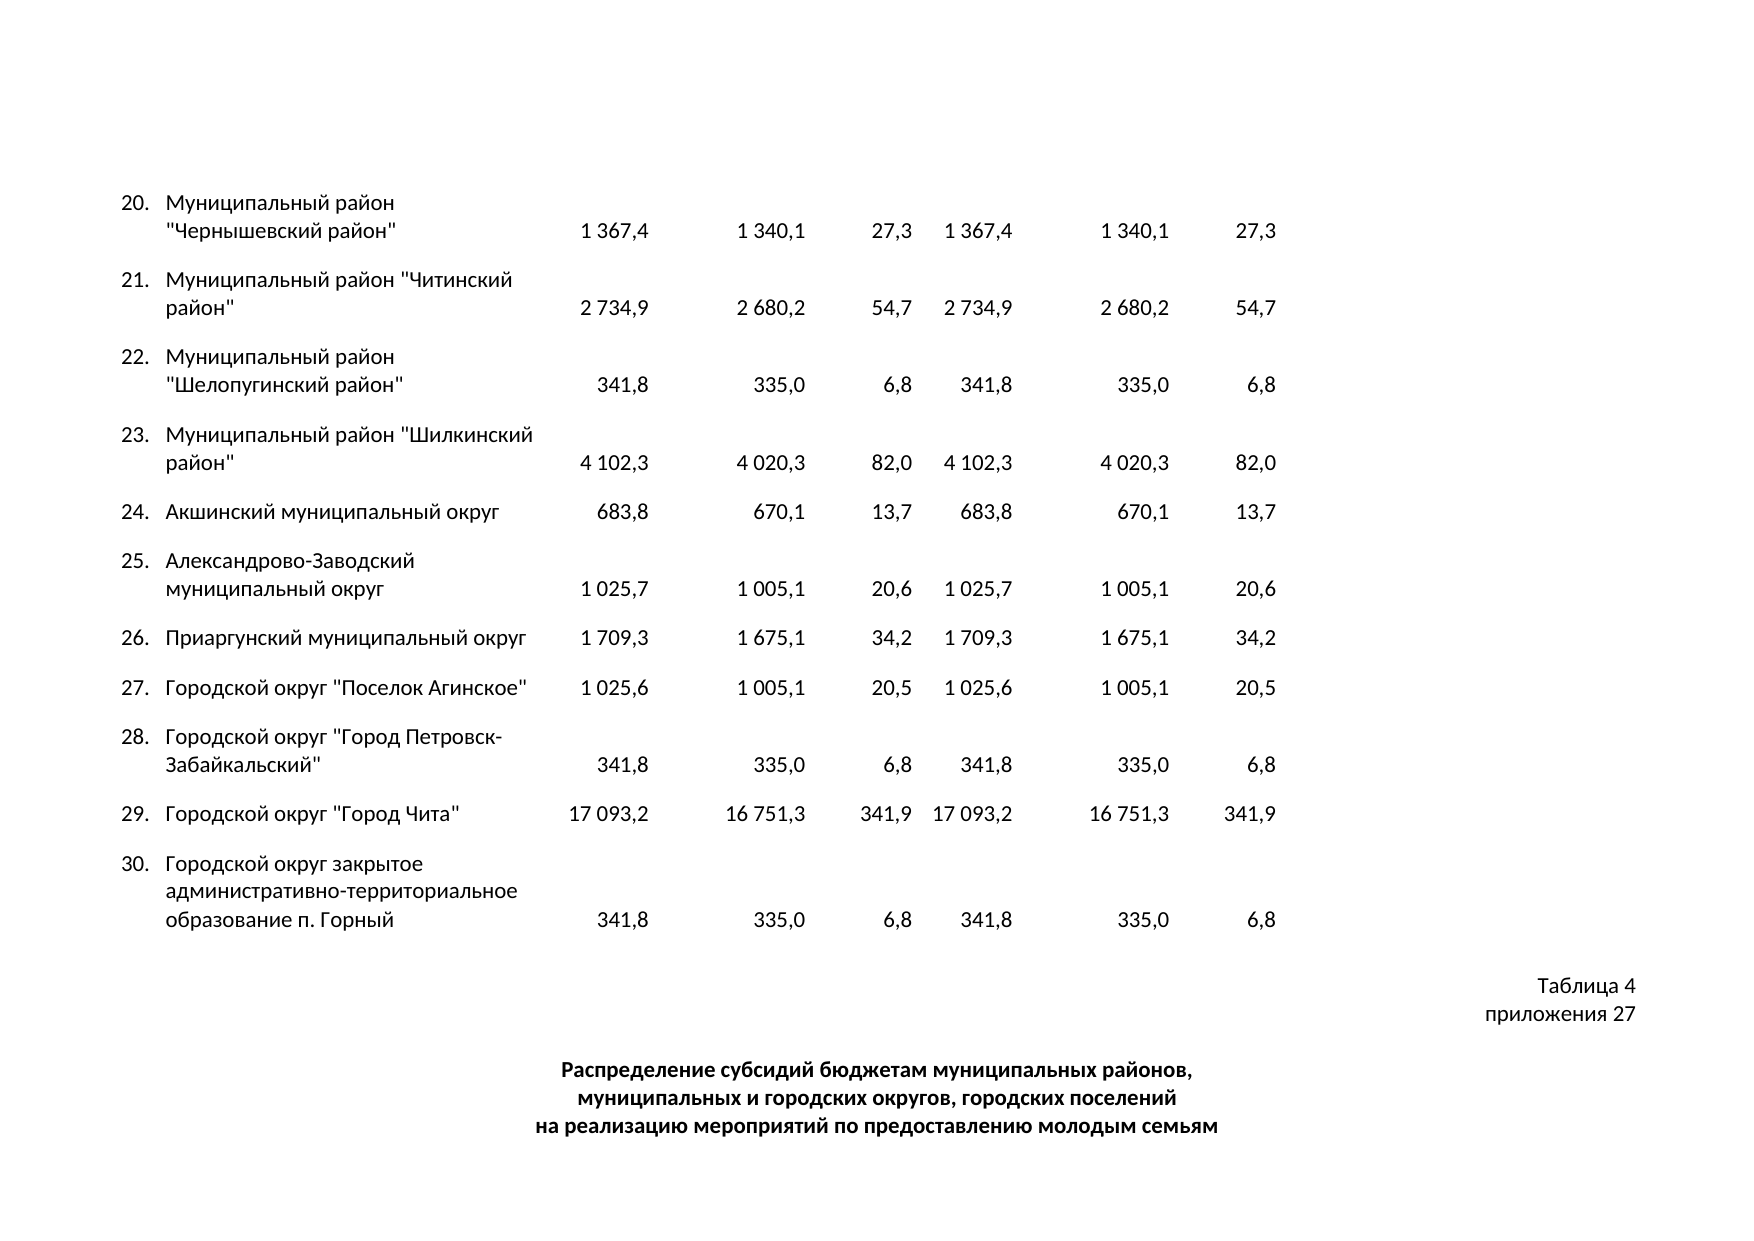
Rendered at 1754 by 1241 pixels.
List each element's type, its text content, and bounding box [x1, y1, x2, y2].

table_cell 13,7 [812, 486, 918, 536]
table_cell 1 709,3 [918, 613, 1019, 662]
table_cell Муниципальный район "Чернышевский район" [159, 177, 555, 254]
table_cell Александрово-Заводский муниципальный округ [159, 536, 555, 613]
table_cell 4 020,3 [1019, 409, 1176, 486]
table_cell 335,0 [655, 838, 812, 943]
table_cell Муниципальный район "Читинский район" [159, 255, 555, 332]
table_cell 1 367,4 [555, 177, 655, 254]
table_cell 21. [112, 255, 159, 332]
table_cell 54,7 [1176, 255, 1282, 332]
table_cell 29. [112, 789, 159, 838]
table_cell 670,1 [655, 486, 812, 536]
table_cell 1 005,1 [1019, 536, 1176, 613]
table_cell 1 709,3 [555, 613, 655, 662]
table_cell 20,6 [812, 536, 918, 613]
table_cell 1 025,6 [555, 662, 655, 711]
table_cell 1 025,7 [918, 536, 1019, 613]
text Таблица 4 [118, 971, 1636, 999]
table_cell 335,0 [1019, 711, 1176, 789]
table_cell 22. [112, 332, 159, 409]
table_cell 17 093,2 [918, 789, 1019, 838]
table_cell 4 102,3 [555, 409, 655, 486]
table_cell 2 680,2 [1019, 255, 1176, 332]
table_cell 82,0 [812, 409, 918, 486]
table_cell 1 367,4 [918, 177, 1019, 254]
table_cell 341,8 [555, 711, 655, 789]
table_cell Городской округ "Поселок Агинское" [159, 662, 555, 711]
table_cell 20,5 [812, 662, 918, 711]
table_cell 4 020,3 [655, 409, 812, 486]
table_cell 27. [112, 662, 159, 711]
table_cell 6,8 [1176, 711, 1282, 789]
table_cell 27,3 [812, 177, 918, 254]
table_cell 17 093,2 [555, 789, 655, 838]
table_cell 1 025,7 [555, 536, 655, 613]
table_cell 34,2 [1176, 613, 1282, 662]
table_cell 683,8 [555, 486, 655, 536]
table_cell 28. [112, 711, 159, 789]
table_cell 20. [112, 177, 159, 254]
table_cell 26. [112, 613, 159, 662]
table_cell 670,1 [1019, 486, 1176, 536]
table_cell Городской округ "Город Петровск-Забайкальский" [159, 711, 555, 789]
table_cell 1 675,1 [1019, 613, 1176, 662]
table_cell Муниципальный район "Шилкинский район" [159, 409, 555, 486]
table_cell Акшинский муниципальный округ [159, 486, 555, 536]
table_cell 54,7 [812, 255, 918, 332]
table_cell 6,8 [1176, 332, 1282, 409]
table_cell 1 005,1 [1019, 662, 1176, 711]
table_cell 20,6 [1176, 536, 1282, 613]
table_cell 335,0 [655, 332, 812, 409]
table_cell 6,8 [1176, 838, 1282, 943]
table_cell 13,7 [1176, 486, 1282, 536]
title Распределение субсидий бюджетам муниципальных районов, [118, 1055, 1636, 1083]
table_cell 341,8 [918, 711, 1019, 789]
table_cell 335,0 [655, 711, 812, 789]
table_cell 82,0 [1176, 409, 1282, 486]
title муниципальных и городских округов, городских поселений [118, 1083, 1636, 1111]
table_cell 341,8 [555, 838, 655, 943]
table_cell 341,9 [1176, 789, 1282, 838]
table_cell 27,3 [1176, 177, 1282, 254]
table_cell 30. [112, 838, 159, 943]
table_cell 341,9 [812, 789, 918, 838]
table_cell 1 340,1 [1019, 177, 1176, 254]
table_cell 2 734,9 [918, 255, 1019, 332]
table_cell Приаргунский муниципальный округ [159, 613, 555, 662]
table_cell 1 005,1 [655, 662, 812, 711]
table_cell 1 005,1 [655, 536, 812, 613]
table_cell 34,2 [812, 613, 918, 662]
table_cell 683,8 [918, 486, 1019, 536]
title на реализацию мероприятий по предоставлению молодым семьям [118, 1111, 1636, 1139]
table_cell 23. [112, 409, 159, 486]
table_cell 2 734,9 [555, 255, 655, 332]
table_cell 1 675,1 [655, 613, 812, 662]
table_cell Муниципальный район "Шелопугинский район" [159, 332, 555, 409]
table_cell 20,5 [1176, 662, 1282, 711]
table_cell 341,8 [555, 332, 655, 409]
table_cell 24. [112, 486, 159, 536]
table_cell 4 102,3 [918, 409, 1019, 486]
table_cell 6,8 [812, 332, 918, 409]
table_cell 341,8 [918, 332, 1019, 409]
table_cell 1 340,1 [655, 177, 812, 254]
table_cell 341,8 [918, 838, 1019, 943]
table_cell 6,8 [812, 838, 918, 943]
table_cell 1 025,6 [918, 662, 1019, 711]
table_cell 335,0 [1019, 838, 1176, 943]
table_cell Городской округ закрытое административно-территориальное образование п. Горный [159, 838, 555, 943]
table_cell 16 751,3 [655, 789, 812, 838]
table_cell 16 751,3 [1019, 789, 1176, 838]
text приложения 27 [118, 999, 1636, 1027]
table_cell 2 680,2 [655, 255, 812, 332]
table_cell 25. [112, 536, 159, 613]
table_cell 335,0 [1019, 332, 1176, 409]
table_cell Городской округ "Город Чита" [159, 789, 555, 838]
table_cell 6,8 [812, 711, 918, 789]
